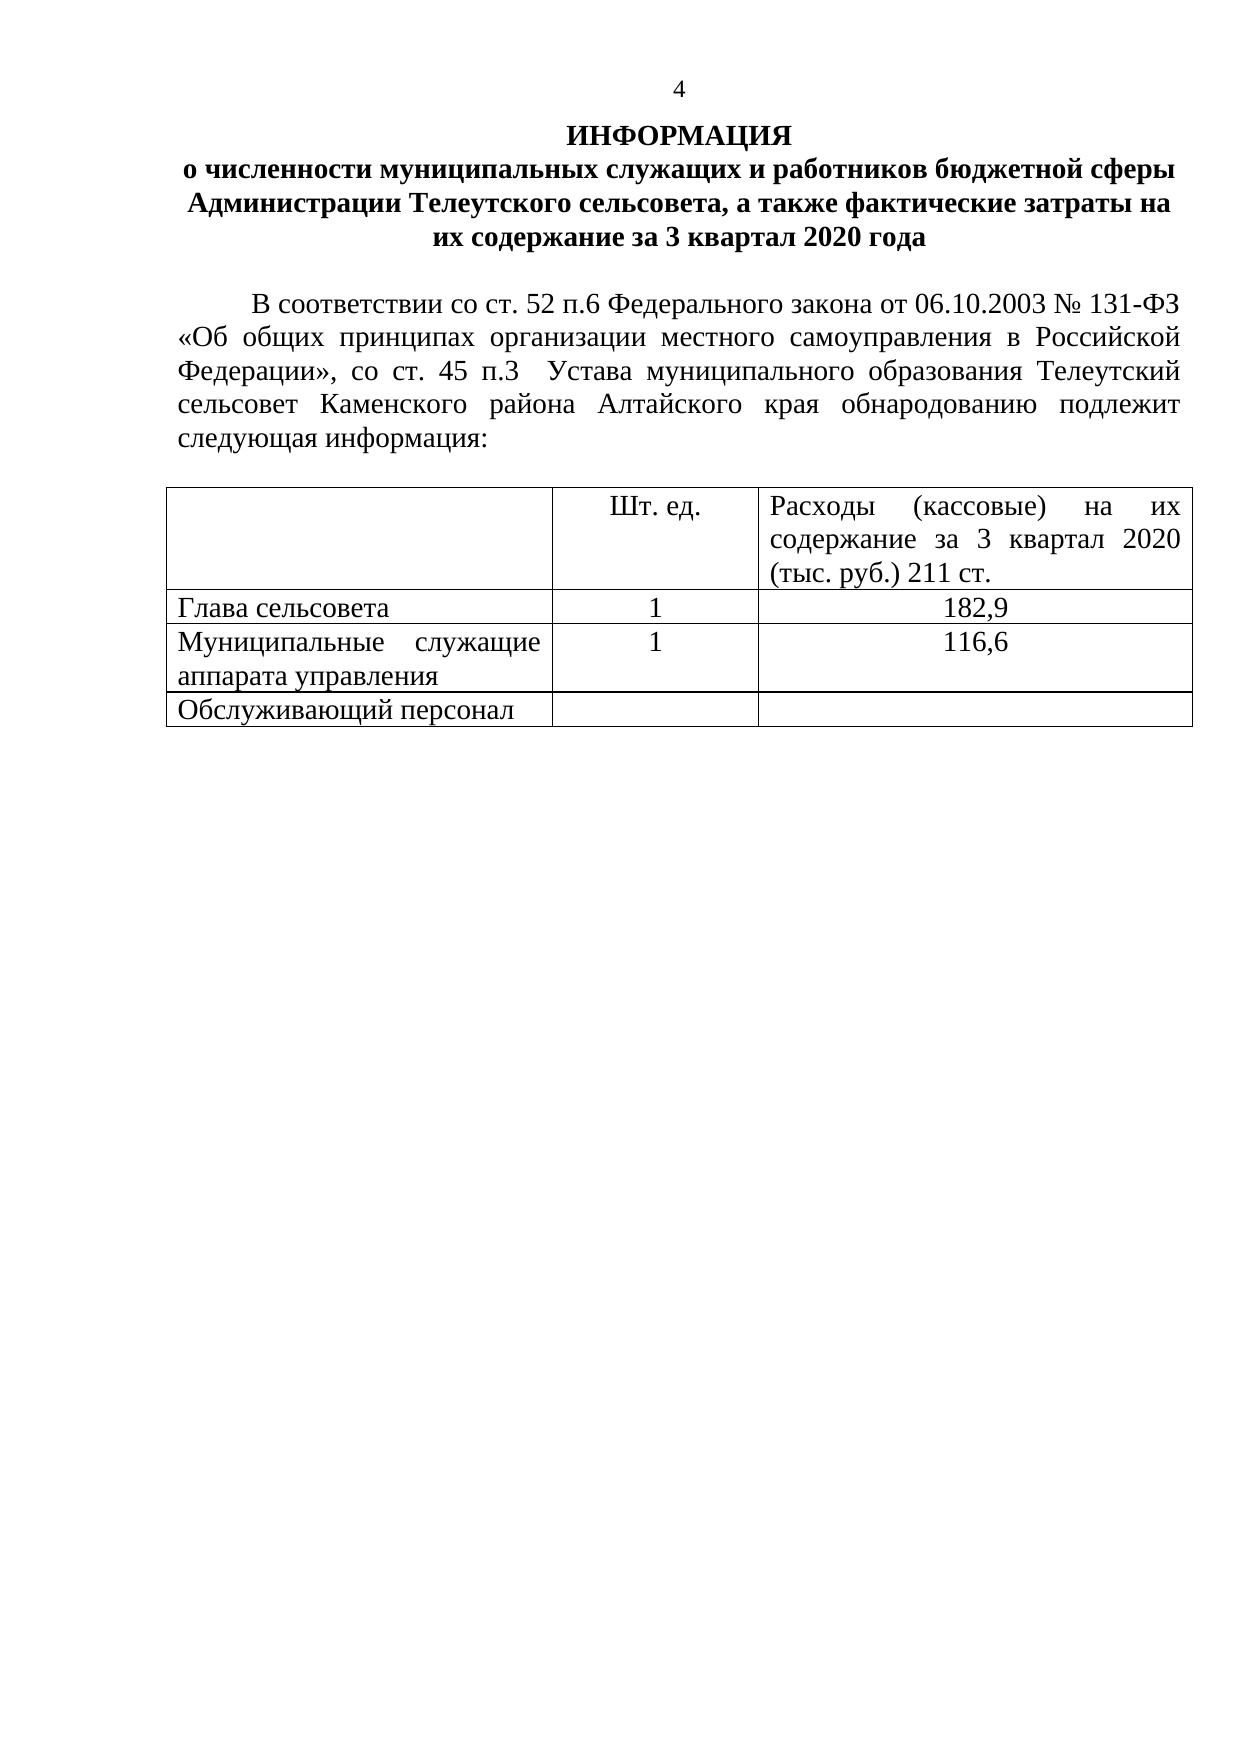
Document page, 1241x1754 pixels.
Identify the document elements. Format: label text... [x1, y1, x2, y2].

text ИНФОРМАЦИЯ [177, 118, 1181, 152]
table_cell Глава сельсовета [167, 590, 552, 623]
table_cell [759, 693, 1192, 726]
table_cell 182,9 [759, 590, 1192, 623]
table_cell Обслуживающий персонал [167, 693, 552, 726]
table_header Расходы (кассовые) на их содержание за 3 квартал 2020 (тыс. руб.) 211 ст. [759, 488, 1192, 589]
table_cell 116,6 [759, 624, 1192, 691]
table_cell [553, 693, 758, 726]
table_cell 1 [553, 590, 758, 623]
table_header [167, 488, 552, 589]
table_header Шт. ед. [553, 488, 758, 589]
text В соответствии со ст. 52 п.6 Федерального закона от 06.10.2003 № 131-ФЗ «Об общих принципах организации местного самоуправления в Российской Федерации», со ст. 45 п.3 Устава муниципального образования Телеутский сельсовет Каменского района Алтайского края обнародованию подлежит следующая информация: [177, 286, 1181, 453]
table_cell Муниципальные служащие аппарата управления [167, 624, 552, 691]
text о численности муниципальных служащих и работников бюджетной сферы Администрации Телеутского сельсовета, а также фактические затраты на их содержание за 3 квартал 2020 года [177, 152, 1181, 252]
table_cell 1 [553, 624, 758, 691]
